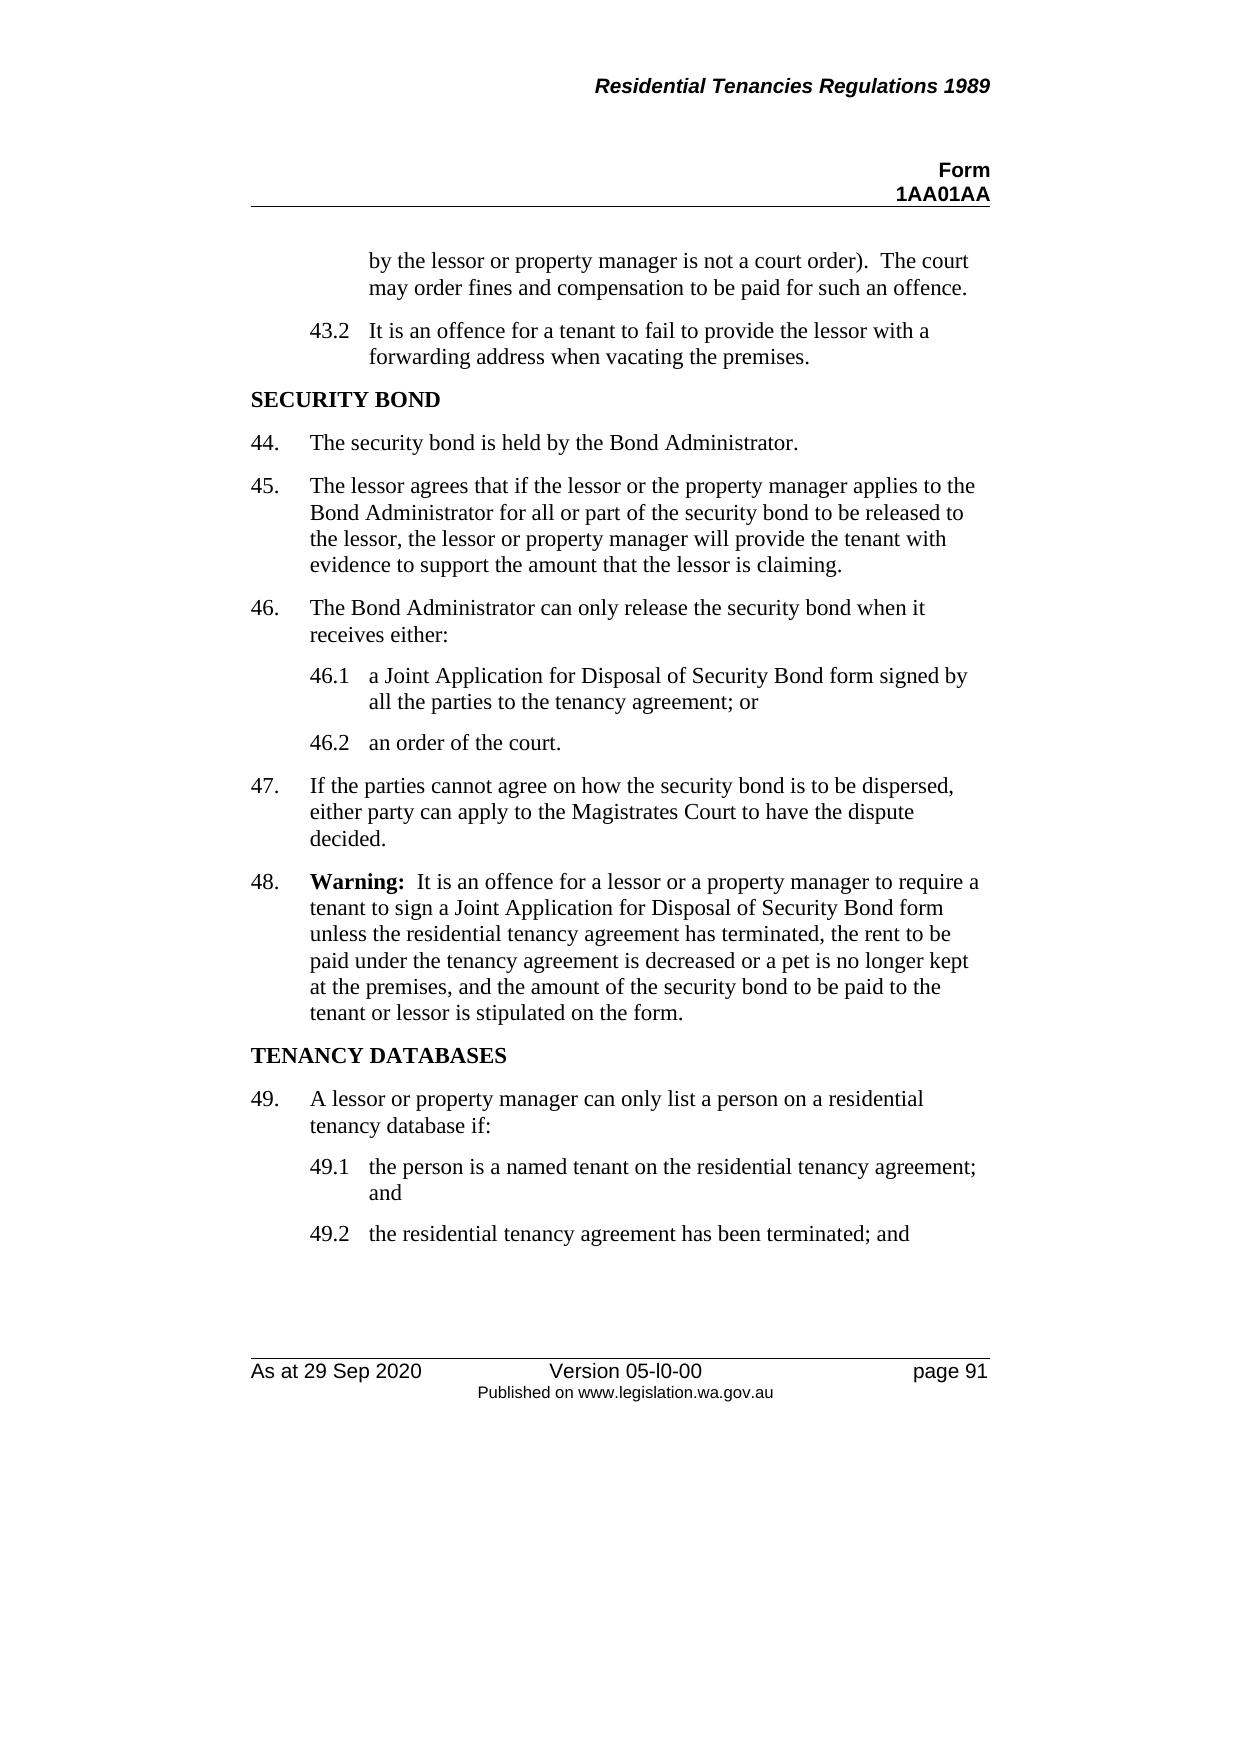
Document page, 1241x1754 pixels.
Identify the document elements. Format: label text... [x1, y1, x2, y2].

text 45. The lessor agrees that if the lessor or the property manager applies to the Bond Administrator for all or part of the security bond to be released to the lessor, the lessor or property manager will provide the tenant with evidence to support the amount that the lessor is claiming. [251, 472, 990, 578]
text 43.2 It is an offence for a tenant to fail to provide the lessor with a forwarding address when vacating the premises. [251, 317, 990, 369]
text 46. The Bond Administrator can only release the security bond when it receives either: [251, 594, 990, 647]
text 49.1 the person is a named tenant on the residential tenancy agreement; and [251, 1153, 990, 1206]
text 47. If the parties cannot agree on how the security bond is to be dispersed, either party can apply to the Magistrates Court to have the dispute decided. [251, 772, 990, 851]
text 46.1 a Joint Application for Disposal of Security Bond form signed by all the parties to the tenancy agreement; or [251, 662, 990, 714]
text 49.2 the residential tenancy agreement has been terminated; and [251, 1220, 990, 1246]
text 44. The security bond is held by the Bond Administrator. [251, 429, 990, 456]
text 46.2 an order of the court. [251, 729, 990, 755]
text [251, 247, 990, 300]
text SECURITY BOND [251, 386, 990, 413]
text 49. A lessor or property manager can only list a person on a residential tenancy database if: [251, 1086, 990, 1138]
text 48. Warning: It is an offence for a lessor or a property manager to require a tenant to sign a Joint Application for Disposal of Security Bond form unless the residential tenancy agreement has terminated, the rent to be paid under the tenancy agreement is decreased or a pet is no longer kept at the premises, and the amount of the security bond to be paid to the tenant or lessor is stipulated on the form. [251, 868, 990, 1026]
text TENANCY DATABASES [251, 1042, 990, 1069]
